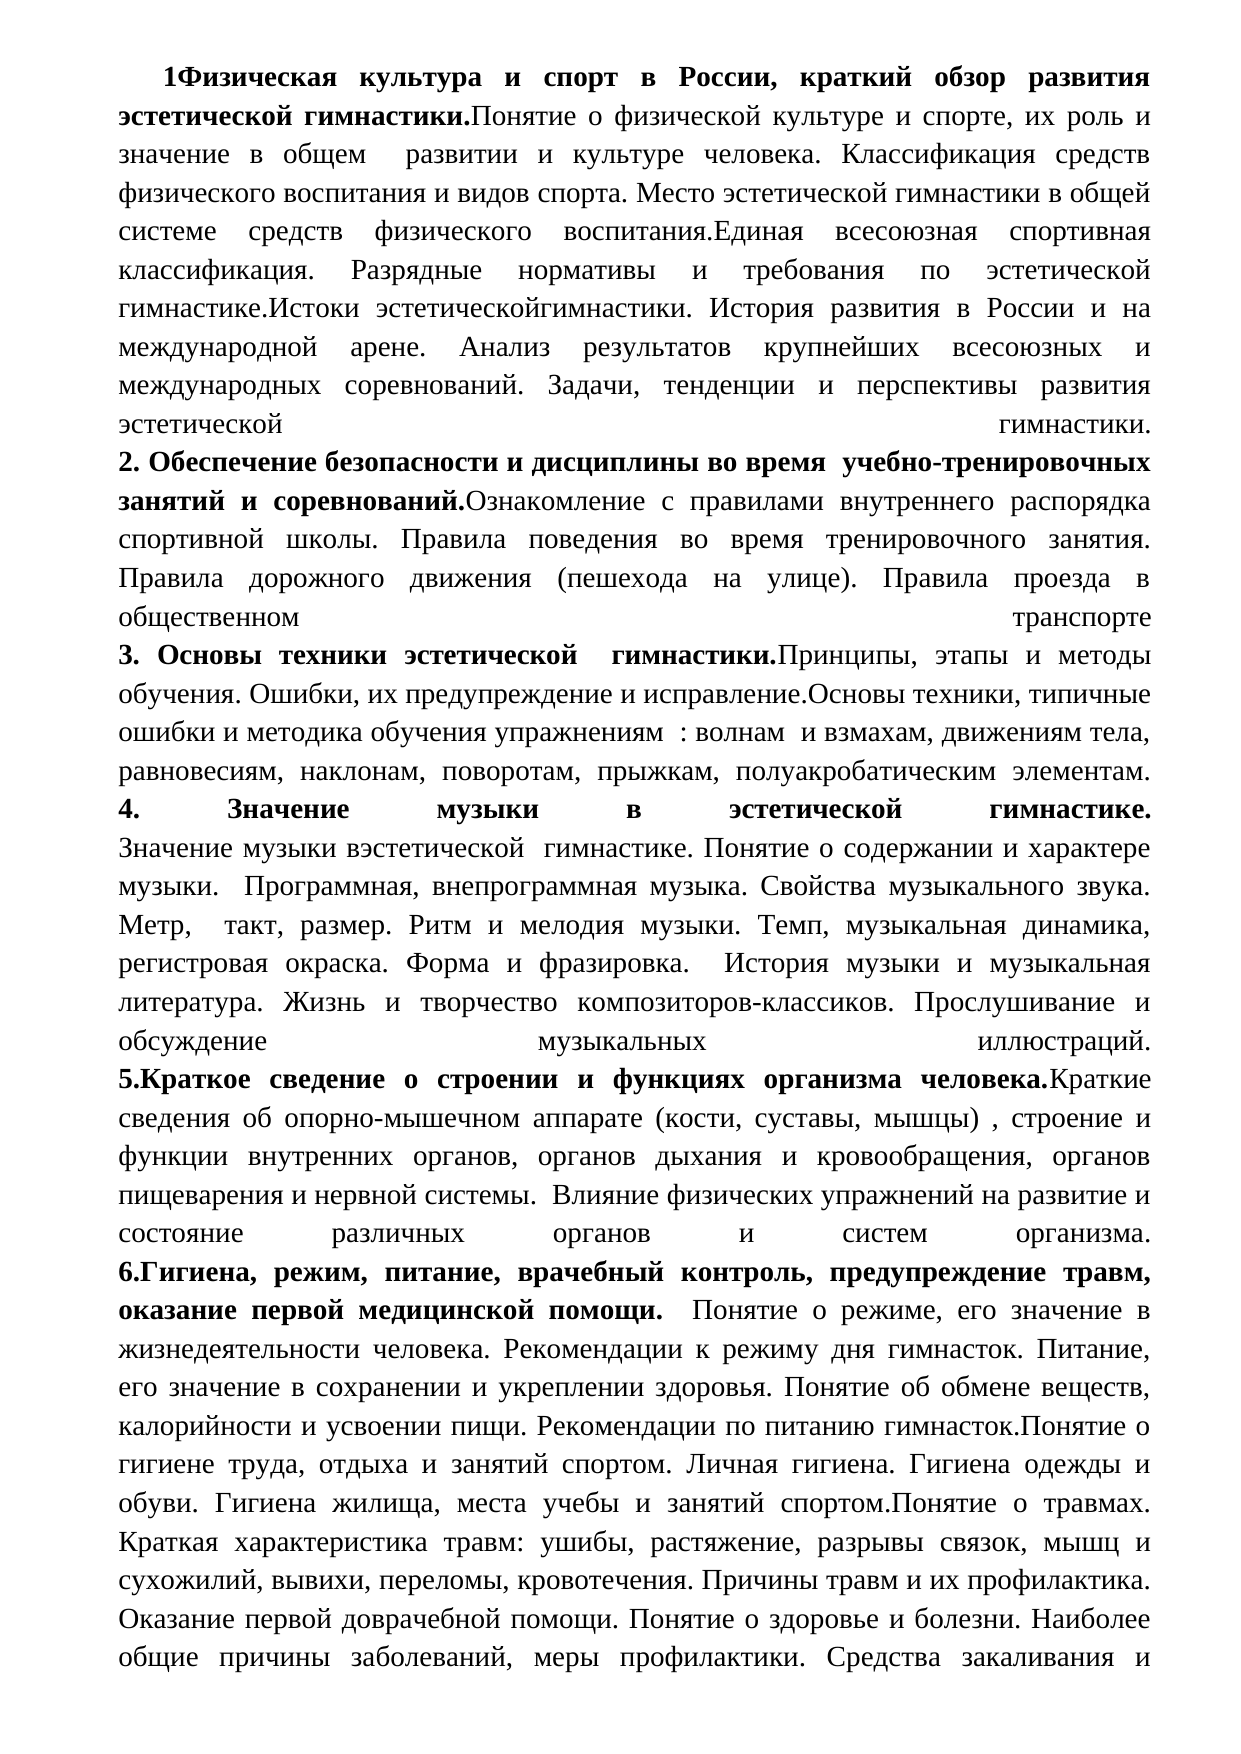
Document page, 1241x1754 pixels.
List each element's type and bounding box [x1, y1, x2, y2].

text [118, 59, 1152, 1673]
